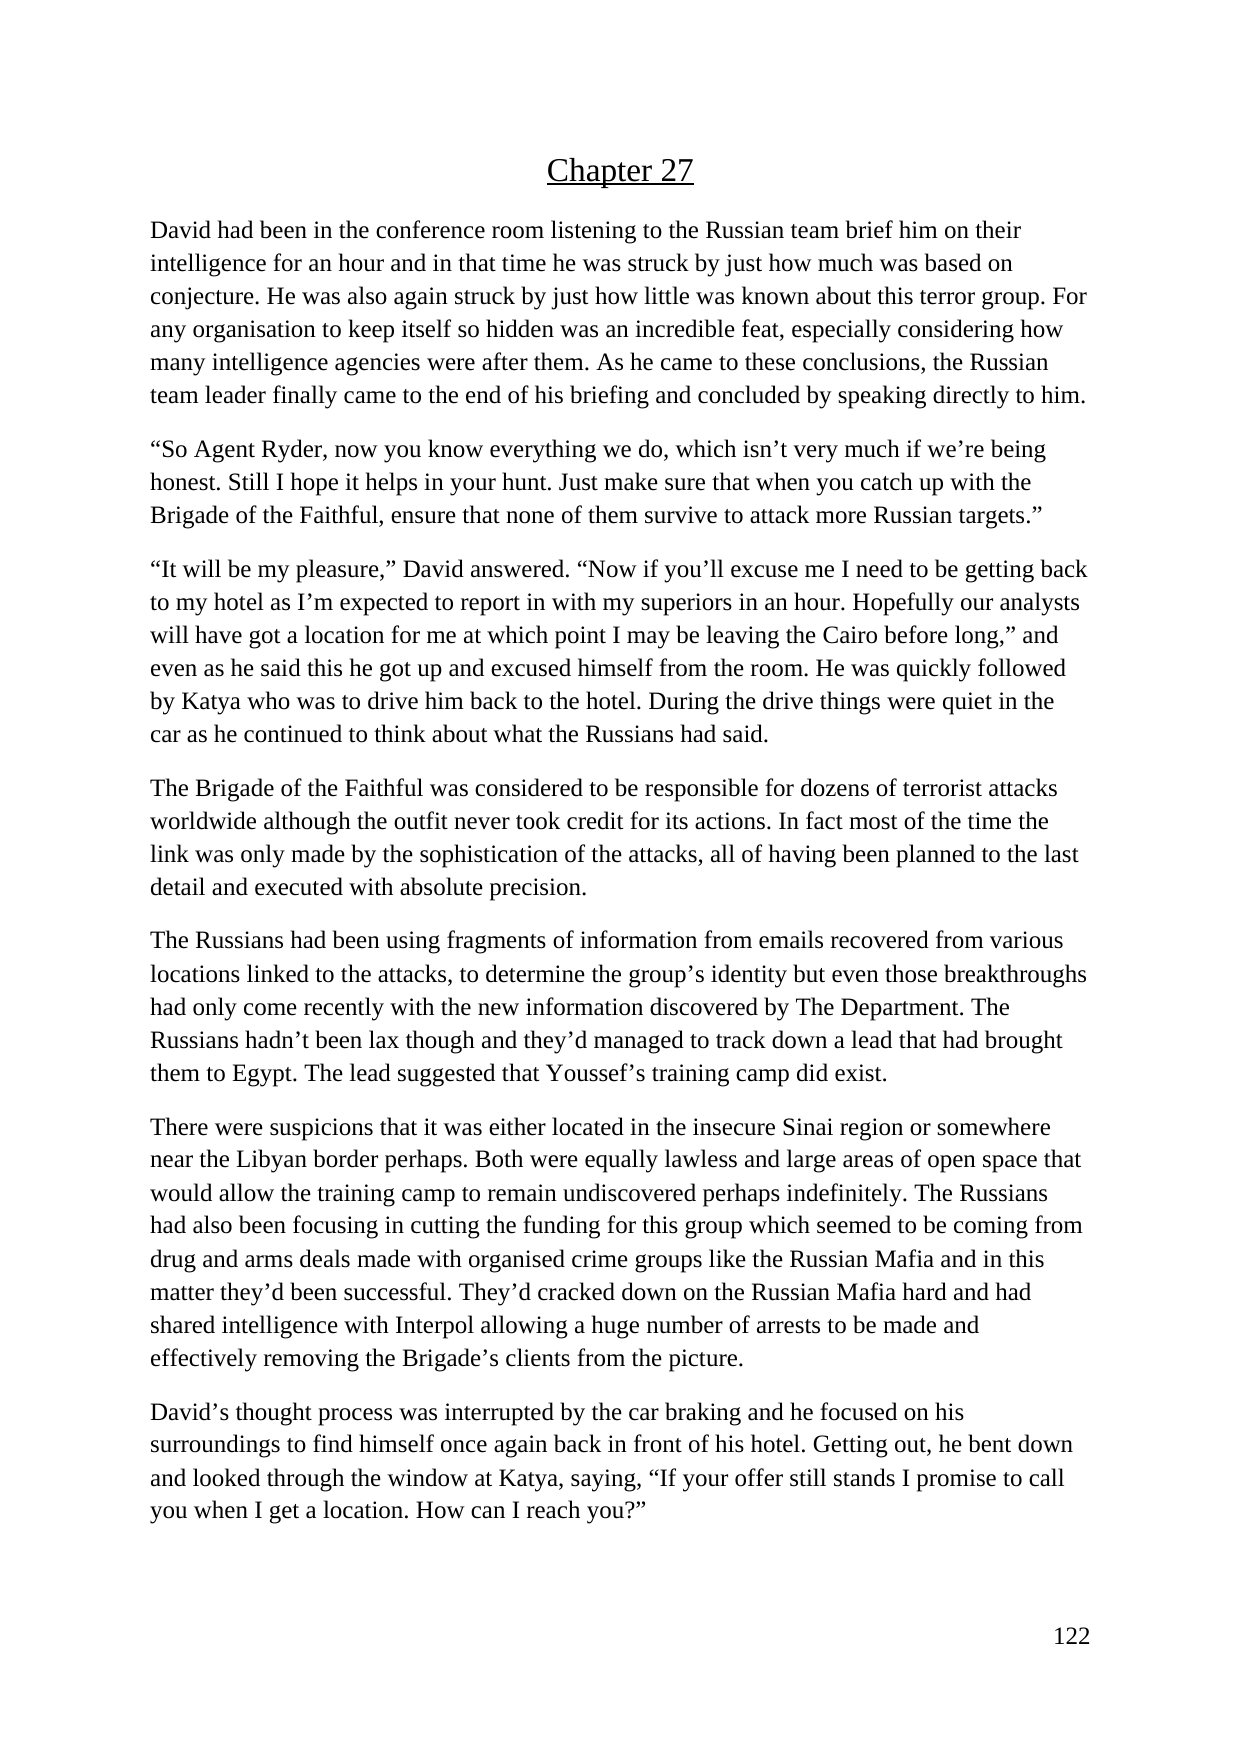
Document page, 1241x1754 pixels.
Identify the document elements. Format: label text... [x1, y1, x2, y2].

text David had been in the conference room listening to the Russian team brief him on their intelligence for an hour and in that time he was struck by just how much was based on conjecture. He was also again struck by just how little was known about this terror group. For any organisation to keep itself so hidden was an incredible feat, especially considering how many intelligence agencies were after them. As he came to these conclusions, the Russian team leader finally came to the end of his briefing and concluded by speaking directly to him. [150, 215, 1090, 409]
text “So Agent Ryder, now you know everything we do, which isn’t very much if we’re being honest. Still I hope it helps in your hunt. Just make sure that when you catch up with the Brigade of the Faithful, ensure that none of them survive to attack more Russian targets.” [150, 434, 1090, 529]
text The Russians had been using fragments of information from emails recovered from various locations linked to the attacks, to determine the group’s identity but even those breakthroughs had only come recently with the new information discovered by The Department. The Russians hadn’t been lax though and they’d managed to track down a lead that had brought them to Egypt. The lead suggested that Youssef’s training camp did exist. [150, 926, 1090, 1086]
text There were suspicions that it was either located in the insecure Sinai region or somewhere near the Libyan border perhaps. Both were equally lawless and large areas of open space that would allow the training camp to remain undiscovered perhaps indefinitely. The Russians had also been focusing in cutting the funding for this group which seemed to be coming from drug and arms deals made with organised crime groups like the Russian Mafia and in this matter they’d been successful. They’d cracked down on the Russian Mafia hard and had shared intelligence with Interpol allowing a huge number of arrests to be made and effectively removing the Brigade’s clients from the picture. [150, 1112, 1090, 1371]
text “It will be my pleasure,” David answered. “Now if you’ll excuse me I need to be getting back to my hotel as I’m expected to report in with my superiors in an hour. Hopefully our analysts will have got a location for me at which point I may be leaving the Cairo before long,” and even as he said this he got up and excused himself from the room. He was quickly followed by Katya who was to drive him back to the hotel. During the drive things were quiet in the car as he continued to think about what the Russians had said. [150, 554, 1090, 748]
text Chapter 27 [150, 150, 1090, 188]
text The Brigade of the Faithful was considered to be responsible for dozens of terrorist attacks worldwide although the outfit never took credit for its actions. In fact most of the time the link was only made by the sophistication of the attacks, all of having been planned to the last detail and executed with absolute precision. [150, 773, 1090, 901]
text David’s thought process was interrupted by the car braking and he focused on his surroundings to find himself once again back in front of his hotel. Getting out, he bent down and looked through the window at Katya, saying, “If your offer still stands I promise to call you when I get a location. How can I reach you?” [150, 1397, 1090, 1524]
